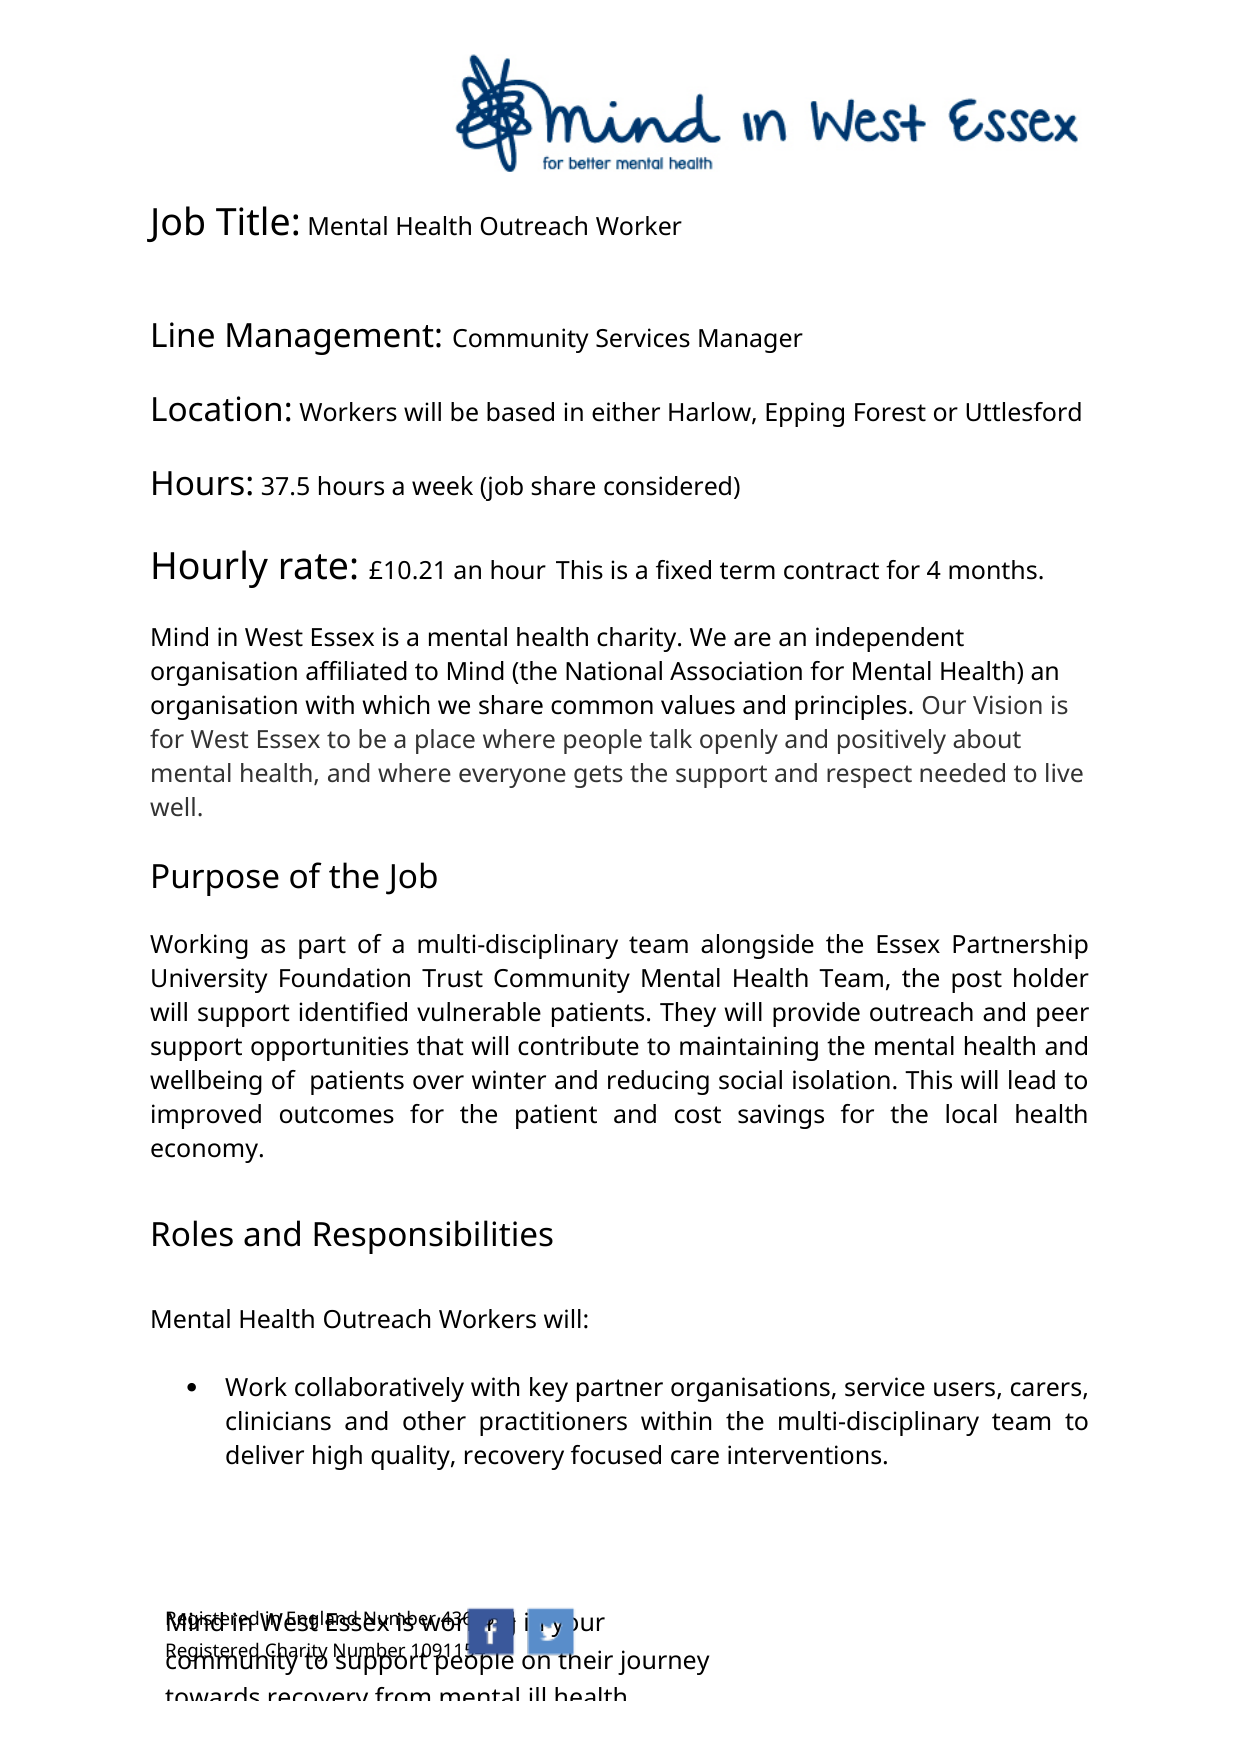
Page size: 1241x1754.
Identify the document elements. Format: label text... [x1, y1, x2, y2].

picture [526, 1606, 577, 1657]
picture [446, 44, 1091, 192]
text Purpose of the Job [150, 852, 1090, 898]
list Work collaboratively with key partner organisations, service users, carers, clinicians and other practitioners within the multi-disciplinary team to deliver high quality, recovery focused care interventions. [187, 1369, 1090, 1472]
text Mind in West Essex is a mental health charity. We are an independent organisation affiliated to Mind (the National Association for Mental Health) an organisation with which we share common values and principles. Our Vision is for West Essex to be a place where people talk openly and positively about mental health, and where everyone gets the support and respect needed to live well. [150, 619, 1090, 824]
text Hourly rate: £10.21 an hour This is a fixed term contract for 4 months. [150, 539, 1090, 591]
text Mental Health Outreach Workers will: [150, 1301, 1090, 1335]
text Roles and Responsibilities [150, 1211, 1090, 1256]
text Working as part of a multi-disciplinary team alongside the Essex Partnership University Foundation Trust Community Mental Health Team, the post holder will support identified vulnerable patients. They will provide outreach and peer support opportunities that will contribute to maintaining the mental health and wellbeing of patients over winter and reducing social isolation. This will lead to improved outcomes for the patient and cost savings for the local health economy. [150, 927, 1090, 1165]
text Line Management: Community Services Manager [150, 312, 1090, 357]
text Location: Workers will be based in either Harlow, Epping Forest or Uttlesford [150, 386, 1090, 431]
text Job Title: Mental Health Outreach Worker [150, 195, 1090, 246]
text Hours: 37.5 hours a week (job share considered) [150, 460, 1090, 506]
picture [467, 1606, 517, 1657]
